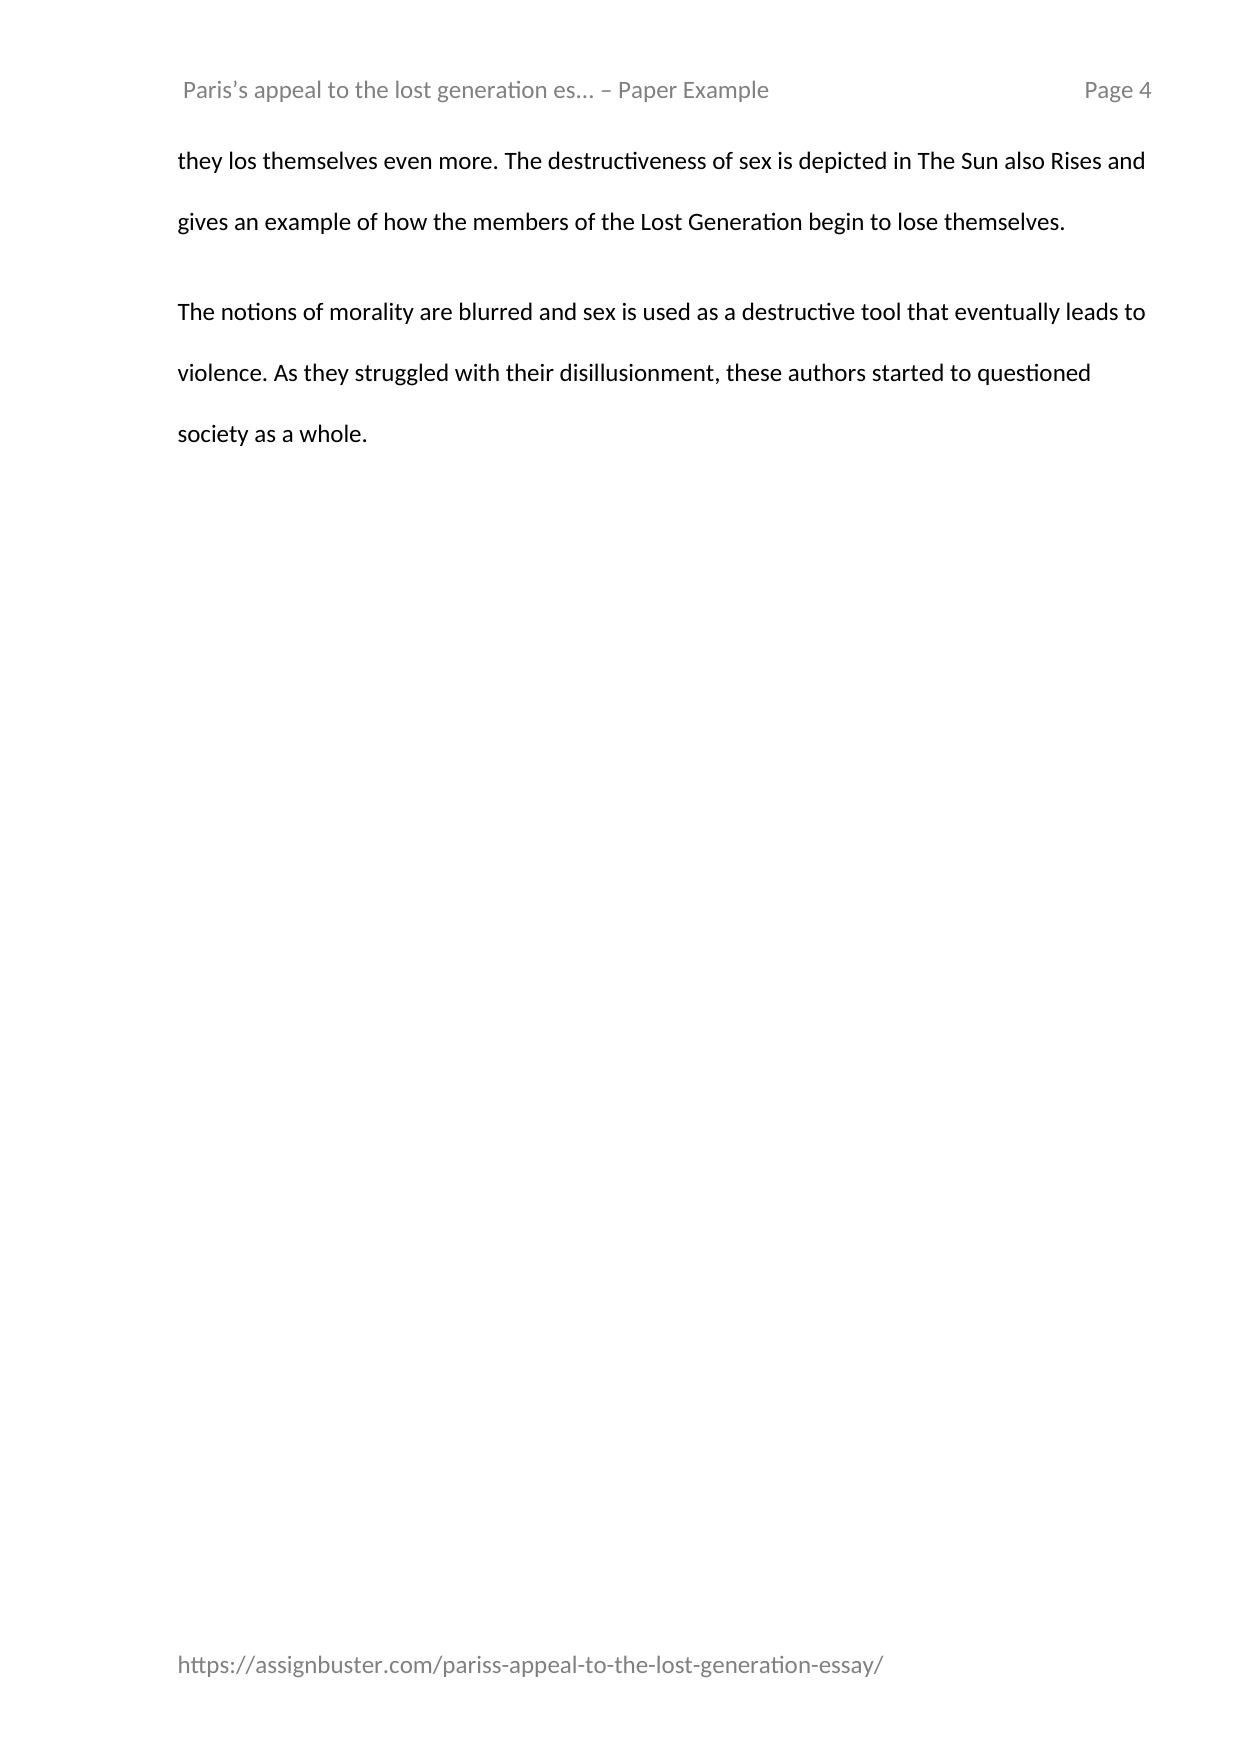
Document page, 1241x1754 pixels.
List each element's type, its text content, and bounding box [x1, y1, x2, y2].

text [177, 145, 1152, 237]
text The notions of morality are blurred and sex is used as a destructive tool that eventually leads to violence. As they struggled with their disillusionment, these authors started to questioned society as a whole. [177, 297, 1152, 449]
